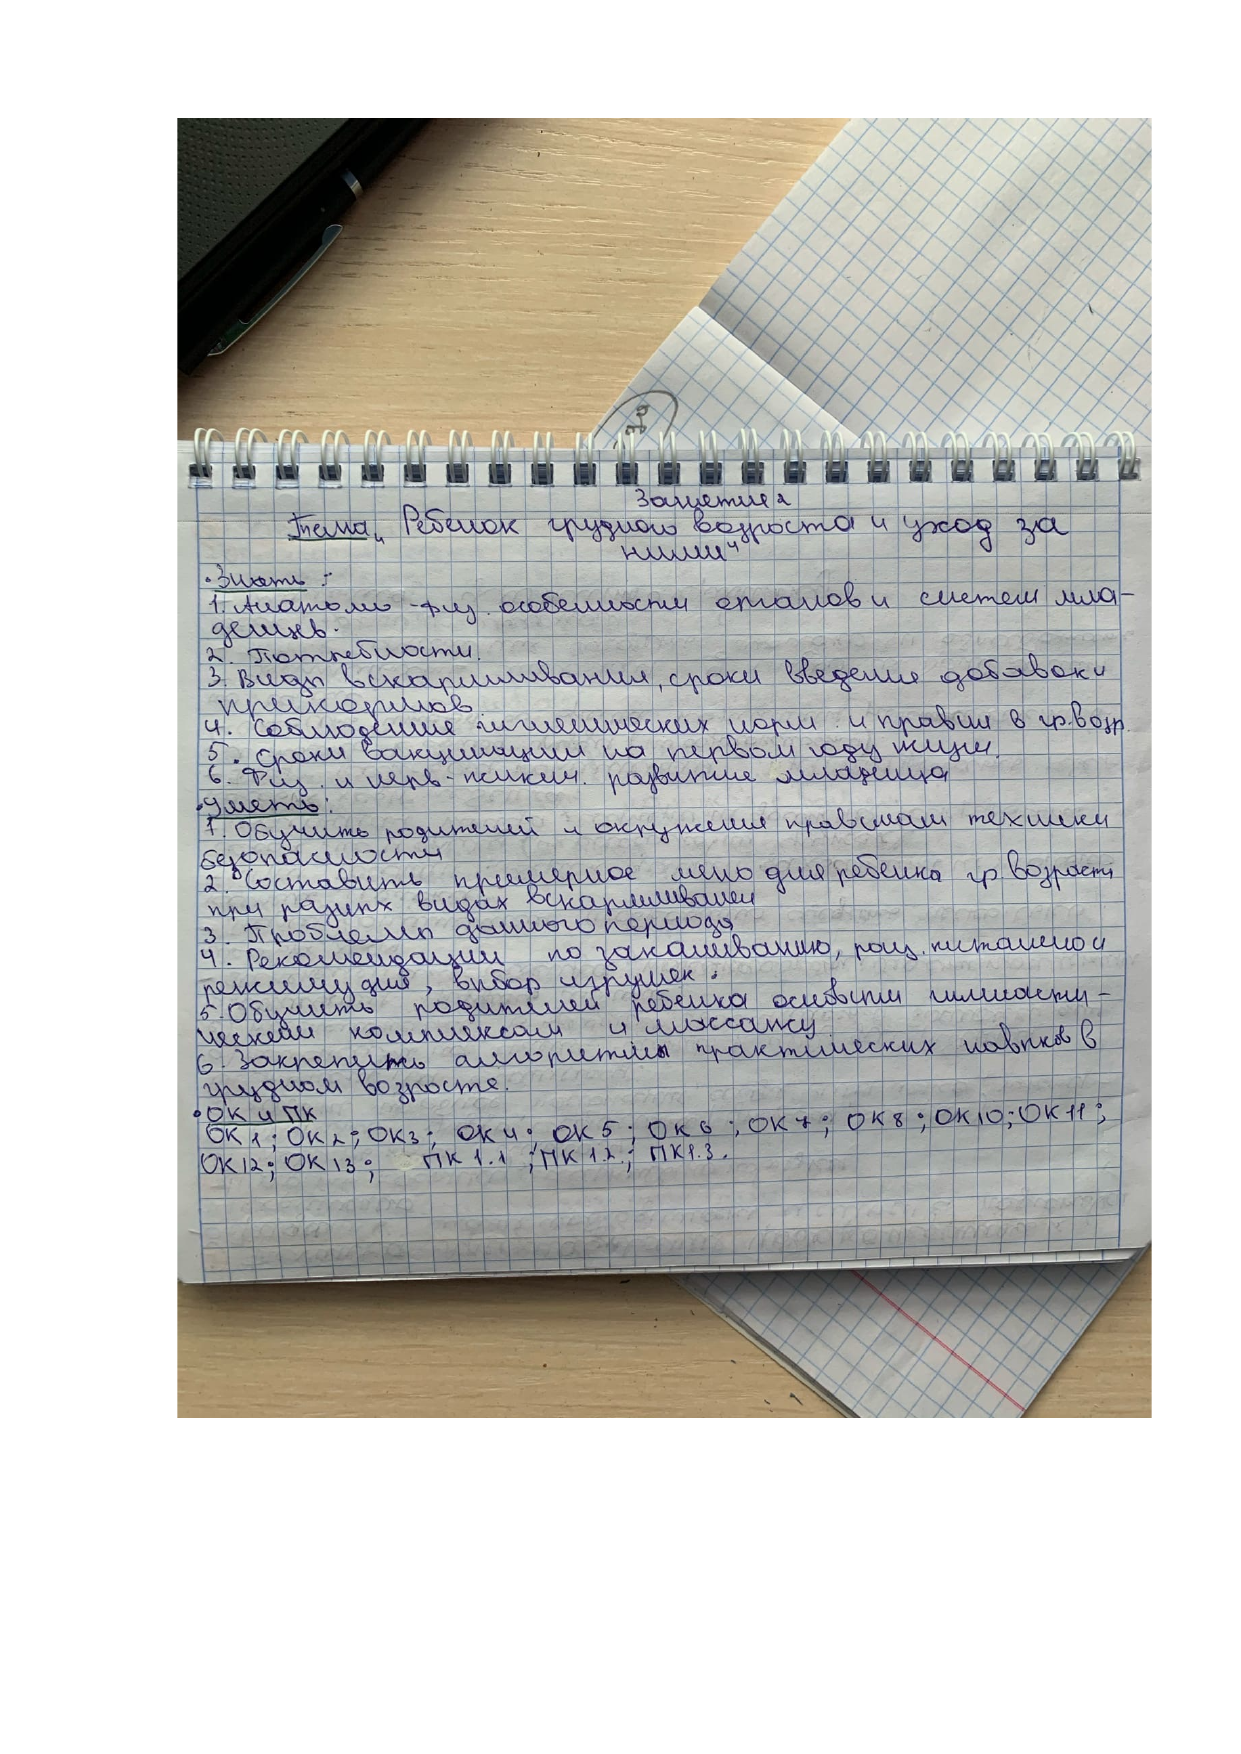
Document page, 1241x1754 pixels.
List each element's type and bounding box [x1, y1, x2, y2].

picture [177, 118, 1152, 1418]
